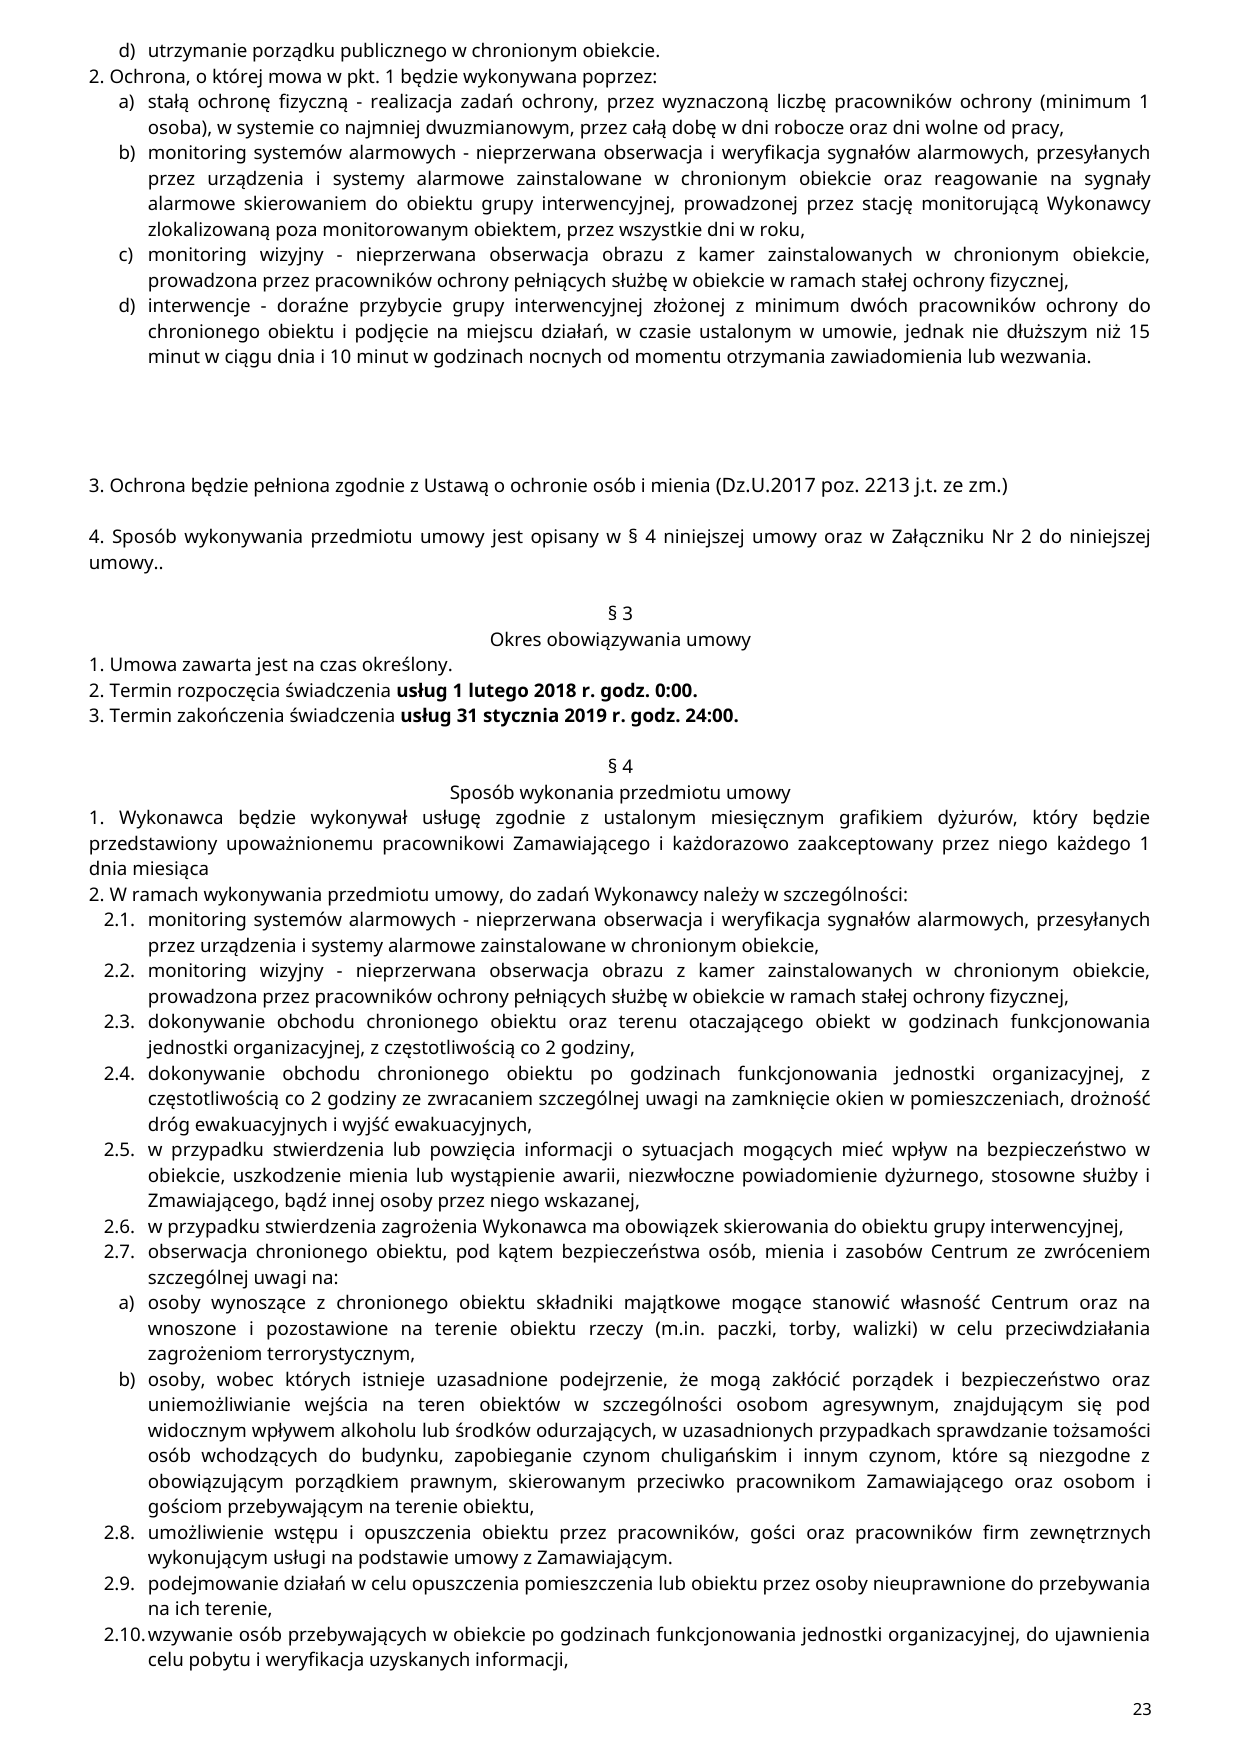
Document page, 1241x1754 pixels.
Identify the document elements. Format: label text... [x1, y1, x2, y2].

text 2.9. podejmowanie działań w celu opuszczenia pomieszczenia lub obiektu przez osoby nieuprawnione do przebywania na ich terenie, [103, 1570, 1152, 1621]
text 2.10. wzywanie osób przebywających w obiekcie po godzinach funkcjonowania jednostki organizacyjnej, do ujawnienia celu pobytu i weryfikacja uzyskanych informacji, [103, 1621, 1152, 1672]
text 2.8. umożliwienie wstępu i opuszczenia obiektu przez pracowników, gości oraz pracowników firm zewnętrznych wykonującym usługi na podstawie umowy z Zamawiającym. [103, 1519, 1152, 1570]
text d) interwencje - doraźne przybycie grupy interwencyjnej złożonej z minimum dwóch pracowników ochrony do chronionego obiektu i podjęcie na miejscu działań, w czasie ustalonym w umowie, jednak nie dłuższym niż 15 minut w ciągu dnia i 10 minut w godzinach nocnych od momentu otrzymania zawiadomienia lub wezwania. [118, 293, 1152, 369]
text b) osoby, wobec których istnieje uzasadnione podejrzenie, że mogą zakłócić porządek i bezpieczeństwo oraz uniemożliwianie wejścia na teren obiektów w szczególności osobom agresywnym, znajdującym się pod widocznym wpływem alkoholu lub środków odurzających, w uzasadnionych przypadkach sprawdzanie tożsamości osób wchodzących do budynku, zapobieganie czynom chuligańskim i innym czynom, które są niezgodne z obowiązującym porządkiem prawnym, skierowanym przeciwko pracownikom Zamawiającego oraz osobom i gościom przebywającym na terenie obiektu, [118, 1366, 1152, 1519]
text 2. W ramach wykonywania przedmiotu umowy, do zadań Wykonawcy należy w szczególności: [89, 881, 1152, 907]
text a) stałą ochronę fizyczną - realizacja zadań ochrony, przez wyznaczoną liczbę pracowników ochrony (minimum 1 osoba), w systemie co najmniej dwuzmianowym, przez całą dobę w dni robocze oraz dni wolne od pracy, [118, 88, 1152, 139]
text 3. Termin zakończenia świadczenia usług 31 stycznia 2019 r. godz. 24:00. [89, 702, 1152, 728]
text 2.1. monitoring systemów alarmowych - nieprzerwana obserwacja i weryfikacja sygnałów alarmowych, przesyłanych przez urządzenia i systemy alarmowe zainstalowane w chronionym obiekcie, [103, 907, 1152, 958]
text 2. Termin rozpoczęcia świadczenia usług 1 lutego 2018 r. godz. 0:00. [89, 677, 1152, 702]
text a) osoby wynoszące z chronionego obiektu składniki majątkowe mogące stanowić własność Centrum oraz na wnoszone i pozostawione na terenie obiektu rzeczy (m.in. paczki, torby, walizki) w celu przeciwdziałania zagrożeniom terrorystycznym, [118, 1289, 1152, 1366]
text c) monitoring wizyjny - nieprzerwana obserwacja obrazu z kamer zainstalowanych w chronionym obiekcie, prowadzona przez pracowników ochrony pełniących służbę w obiekcie w ramach stałej ochrony fizycznej, [118, 242, 1152, 293]
text 1. Wykonawca będzie wykonywał usługę zgodnie z ustalonym miesięcznym grafikiem dyżurów, który będzie przedstawiony upoważnionemu pracownikowi Zamawiającego i każdorazowo zaakceptowany przez niego każdego 1 dnia miesiąca [89, 804, 1152, 881]
text d) utrzymanie porządku publicznego w chronionym obiekcie. [118, 37, 1152, 63]
text 2.4. dokonywanie obchodu chronionego obiektu po godzinach funkcjonowania jednostki organizacyjnej, z częstotliwością co 2 godziny ze zwracaniem szczególnej uwagi na zamknięcie okien w pomieszczeniach, drożność dróg ewakuacyjnych i wyjść ewakuacyjnych, [103, 1060, 1152, 1136]
text 4. Sposób wykonywania przedmiotu umowy jest opisany w § 4 niniejszej umowy oraz w Załączniku Nr 2 do niniejszej umowy.. [89, 524, 1152, 575]
text 2.6. w przypadku stwierdzenia zagrożenia Wykonawca ma obowiązek skierowania do obiektu grupy interwencyjnej, [103, 1213, 1152, 1238]
text Sposób wykonania przedmiotu umowy [89, 779, 1152, 804]
text 2.7. obserwacja chronionego obiektu, pod kątem bezpieczeństwa osób, mienia i zasobów Centrum ze zwróceniem szczególnej uwagi na: [103, 1238, 1152, 1289]
text § 3 [89, 600, 1152, 626]
text 1. Umowa zawarta jest na czas określony. [89, 651, 1152, 677]
text 2.3. dokonywanie obchodu chronionego obiektu oraz terenu otaczającego obiekt w godzinach funkcjonowania jednostki organizacyjnej, z częstotliwością co 2 godziny, [103, 1009, 1152, 1060]
text 3. Ochrona będzie pełniona zgodnie z Ustawą o ochronie osób i mienia (Dz.U.2017 poz. 2213 j.t. ze zm.) [89, 471, 1152, 498]
text b) monitoring systemów alarmowych - nieprzerwana obserwacja i weryfikacja sygnałów alarmowych, przesyłanych przez urządzenia i systemy alarmowe zainstalowane w chronionym obiekcie oraz reagowanie na sygnały alarmowe skierowaniem do obiektu grupy interwencyjnej, prowadzonej przez stację monitorującą Wykonawcy zlokalizowaną poza monitorowanym obiektem, przez wszystkie dni w roku, [118, 139, 1152, 242]
text Okres obowiązywania umowy [89, 626, 1152, 651]
text 2. Ochrona, o której mowa w pkt. 1 będzie wykonywana poprzez: [89, 63, 1152, 88]
text 2.5. w przypadku stwierdzenia lub powzięcia informacji o sytuacjach mogących mieć wpływ na bezpieczeństwo w obiekcie, uszkodzenie mienia lub wystąpienie awarii, niezwłoczne powiadomienie dyżurnego, stosowne służby i Zmawiającego, bądź innej osoby przez niego wskazanej, [103, 1136, 1152, 1213]
text § 4 [89, 753, 1152, 779]
text 2.2. monitoring wizyjny - nieprzerwana obserwacja obrazu z kamer zainstalowanych w chronionym obiekcie, prowadzona przez pracowników ochrony pełniących służbę w obiekcie w ramach stałej ochrony fizycznej, [103, 958, 1152, 1009]
